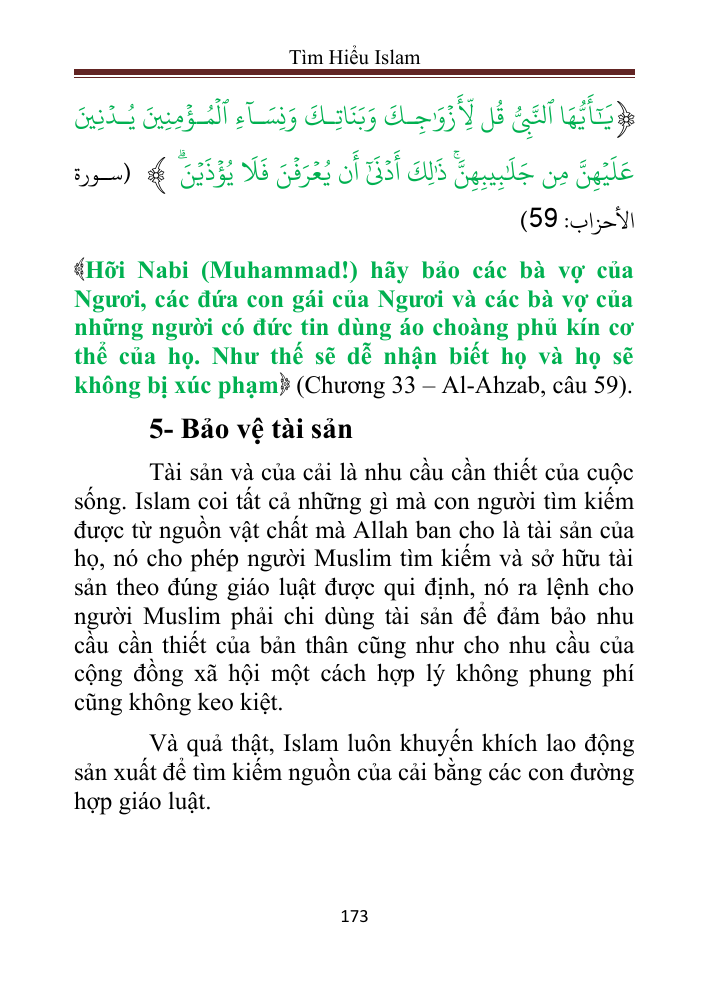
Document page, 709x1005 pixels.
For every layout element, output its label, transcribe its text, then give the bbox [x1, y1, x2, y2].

text Tài sản và của cải là nhu cầu cần thiết của cuộc sống. Islam coi tất cả những gì mà con người tìm kiếm được từ nguồn vật chất mà Allah ban cho là tài sản của họ, nó cho phép người Muslim tìm kiếm và sở hữu tài sản theo đúng giáo luật được qui định, nó ra lệnh cho người Muslim phải chi dùng tài sản để đảm bảo nhu cầu cần thiết của bản thân cũng như cho nhu cầu của cộng đồng xã hội một cách hợp lý không phung phí cũng không keo kiệt. [74, 457, 635, 716]
text Hỡi Nabi (Muhammad!) hãy bảo các bà vợ của Ngươi, các đứa con gái của Ngươi và các bà vợ của những người có đức tin dùng áo choàng phủ kín cơ thể của họ. Như thế sẽ dễ nhận biết họ và họ sẽ không bị xúc phạm (Chương 33 – Al-Ahzab, câu 59). [74, 255, 635, 399]
text Và quả thật, Islam luôn khuyến khích lao động sản xuất để tìm kiếm nguồn của cải bằng các con đường hợp giáo luật. [74, 728, 635, 815]
text 5- Bảo vệ tài sản [74, 411, 635, 445]
text ﮋيَٰٓأَيُّهَا ٱلنَّبِيُّ قُل لِّأَزۡوَٰجِكَ وَبَنَاتِكَ وَنِسَآءِ ٱلۡمُؤۡمِنِينَ يُدۡنِينَ عَلَيۡهِنَّ مِن جَلَٰبِيبِهِنَّۚ ذَٰلِكَ أَدۡنَىٰٓ أَن يُعۡرَفۡنَ فَلَا يُؤۡذَيۡنَۗ ﮊ (سورة الأحزاب: 59) [74, 89, 635, 242]
